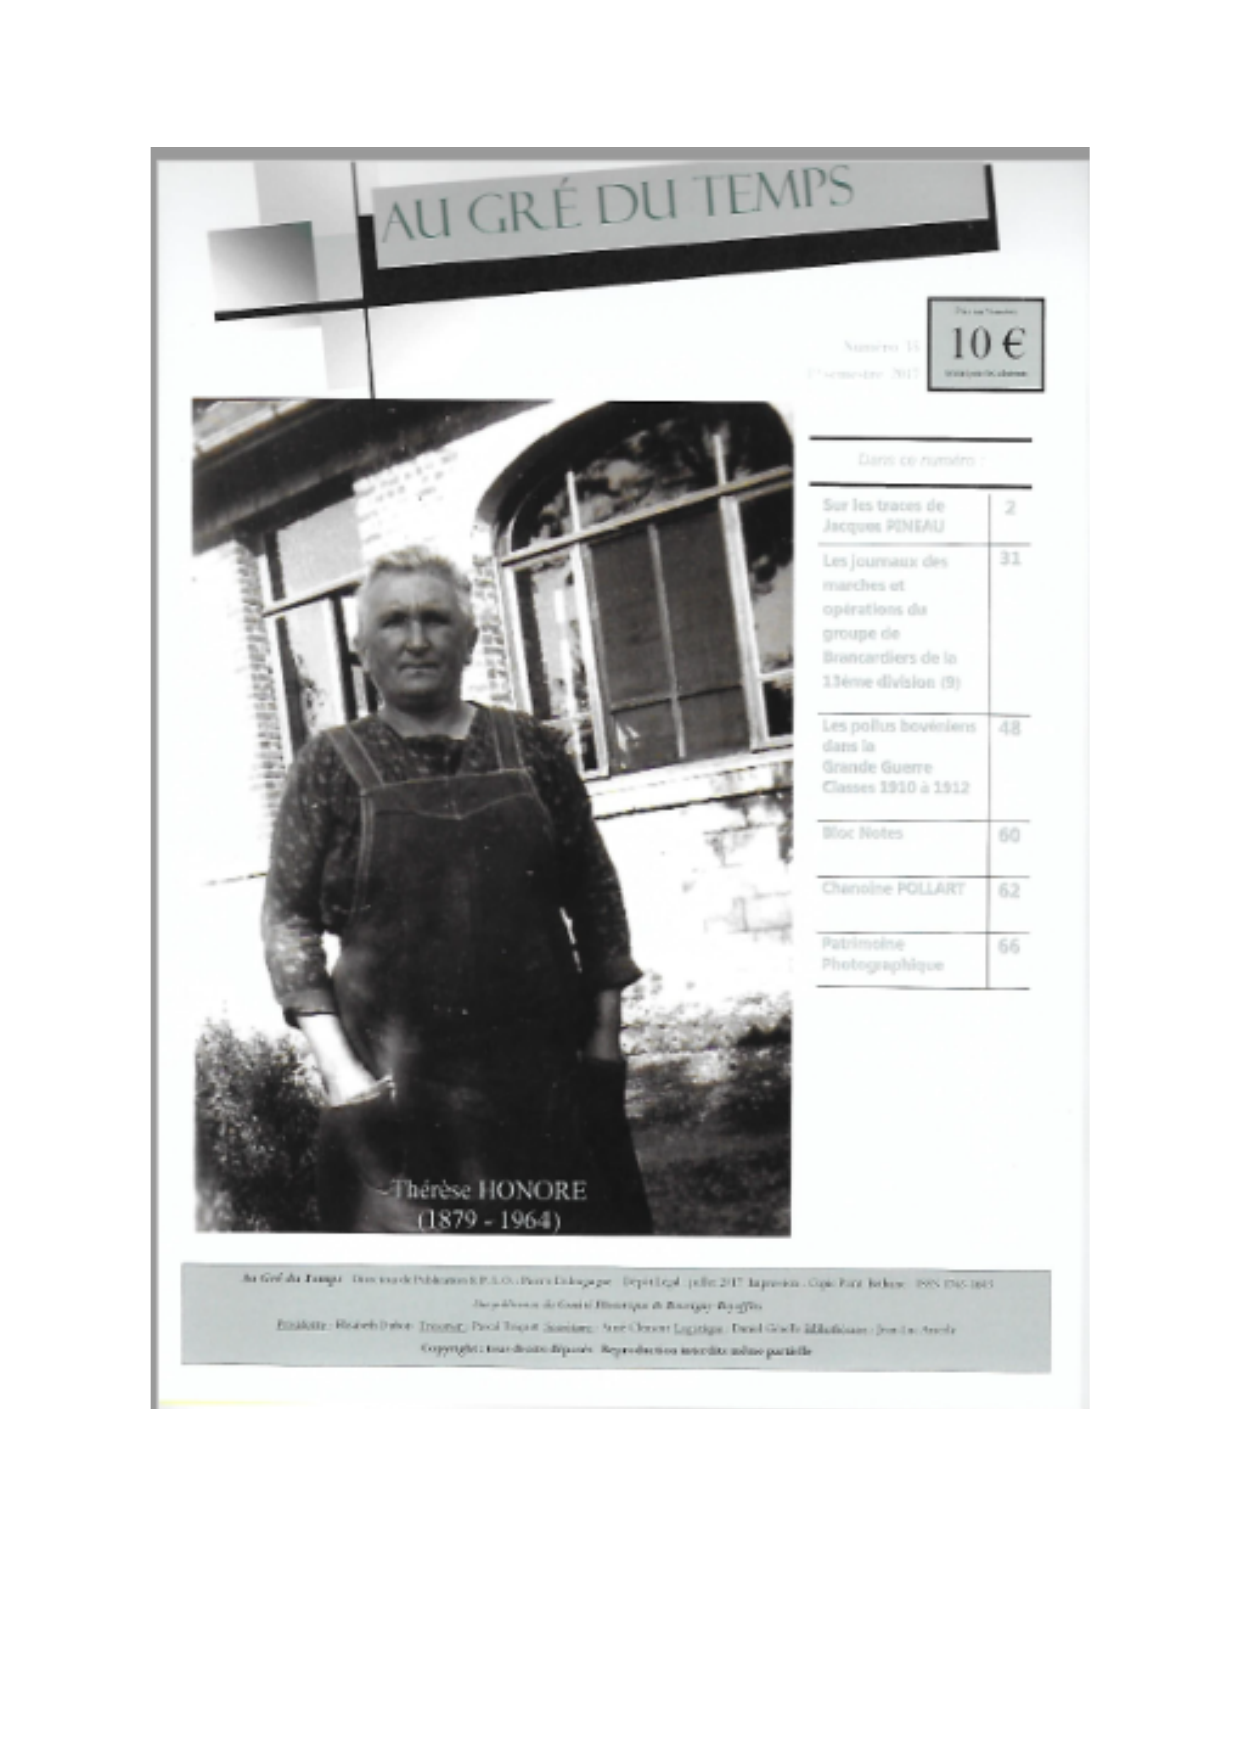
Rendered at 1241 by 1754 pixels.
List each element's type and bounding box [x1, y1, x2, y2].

picture [150, 147, 1090, 1409]
